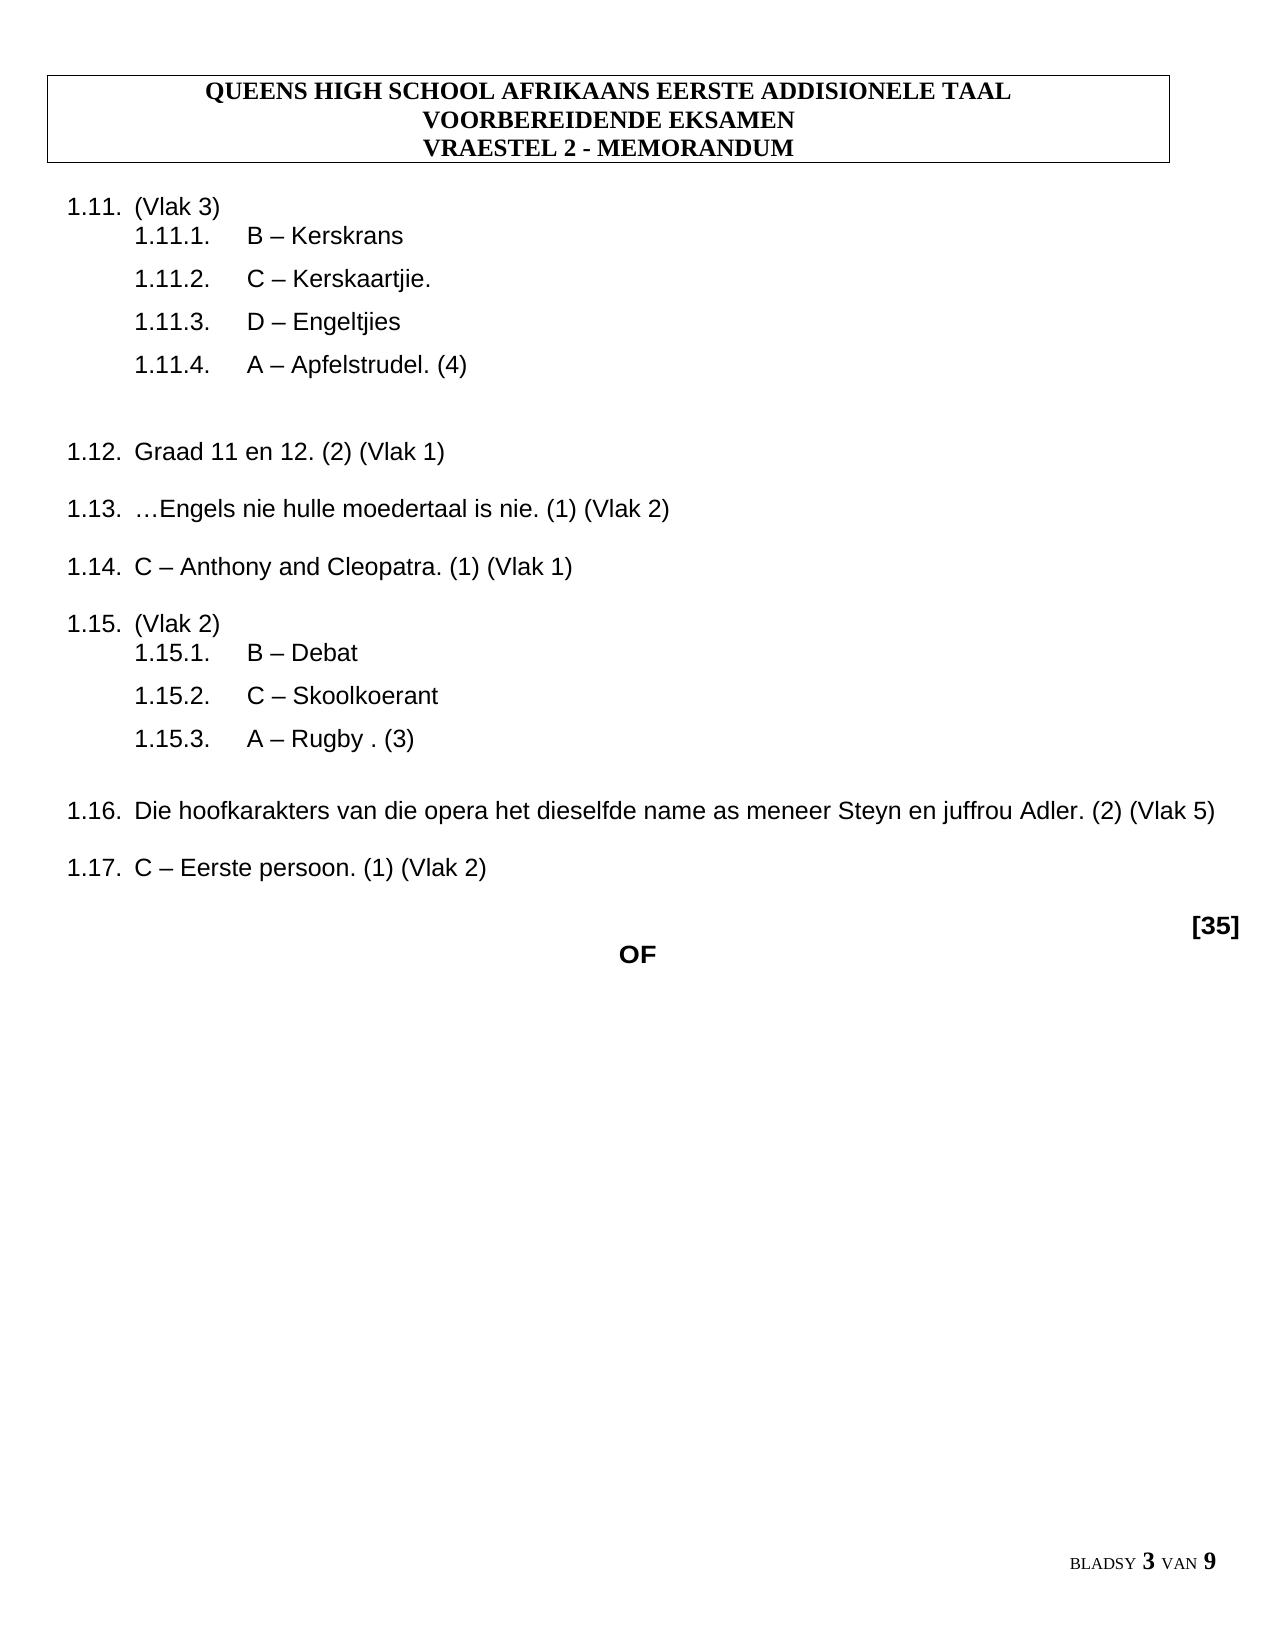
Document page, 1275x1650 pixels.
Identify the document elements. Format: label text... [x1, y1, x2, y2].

list C – Anthony and Cleopatra. (1) (Vlak 1) [67, 551, 1226, 580]
list Die hoofkarakters van die opera het dieselfde name as meneer Steyn en juffrou Adler. (2) (Vlak 5) [67, 796, 1226, 824]
list B – Debat [134, 638, 1171, 666]
list B – Kerskrans [134, 221, 1171, 249]
list …Engels nie hulle moedertaal is nie. (1) (Vlak 2) [67, 494, 1226, 523]
list C – Skoolkoerant [134, 681, 1171, 709]
text OF [104, 939, 1171, 968]
list C – Eerste persoon. (1) (Vlak 2) [67, 853, 1171, 882]
text [35] [1109, 911, 1240, 939]
list Graad 11 en 12. (2) (Vlak 1) [67, 436, 1226, 465]
list A – Apfelstrudel. (4) [134, 350, 1171, 379]
list C – Kerskaartjie. [134, 264, 1171, 293]
list A – Rugby . (3) [134, 724, 1171, 753]
list D – Engeltjies [134, 307, 1171, 336]
list (Vlak 3) [67, 192, 1171, 221]
list (Vlak 2) [67, 609, 1171, 638]
